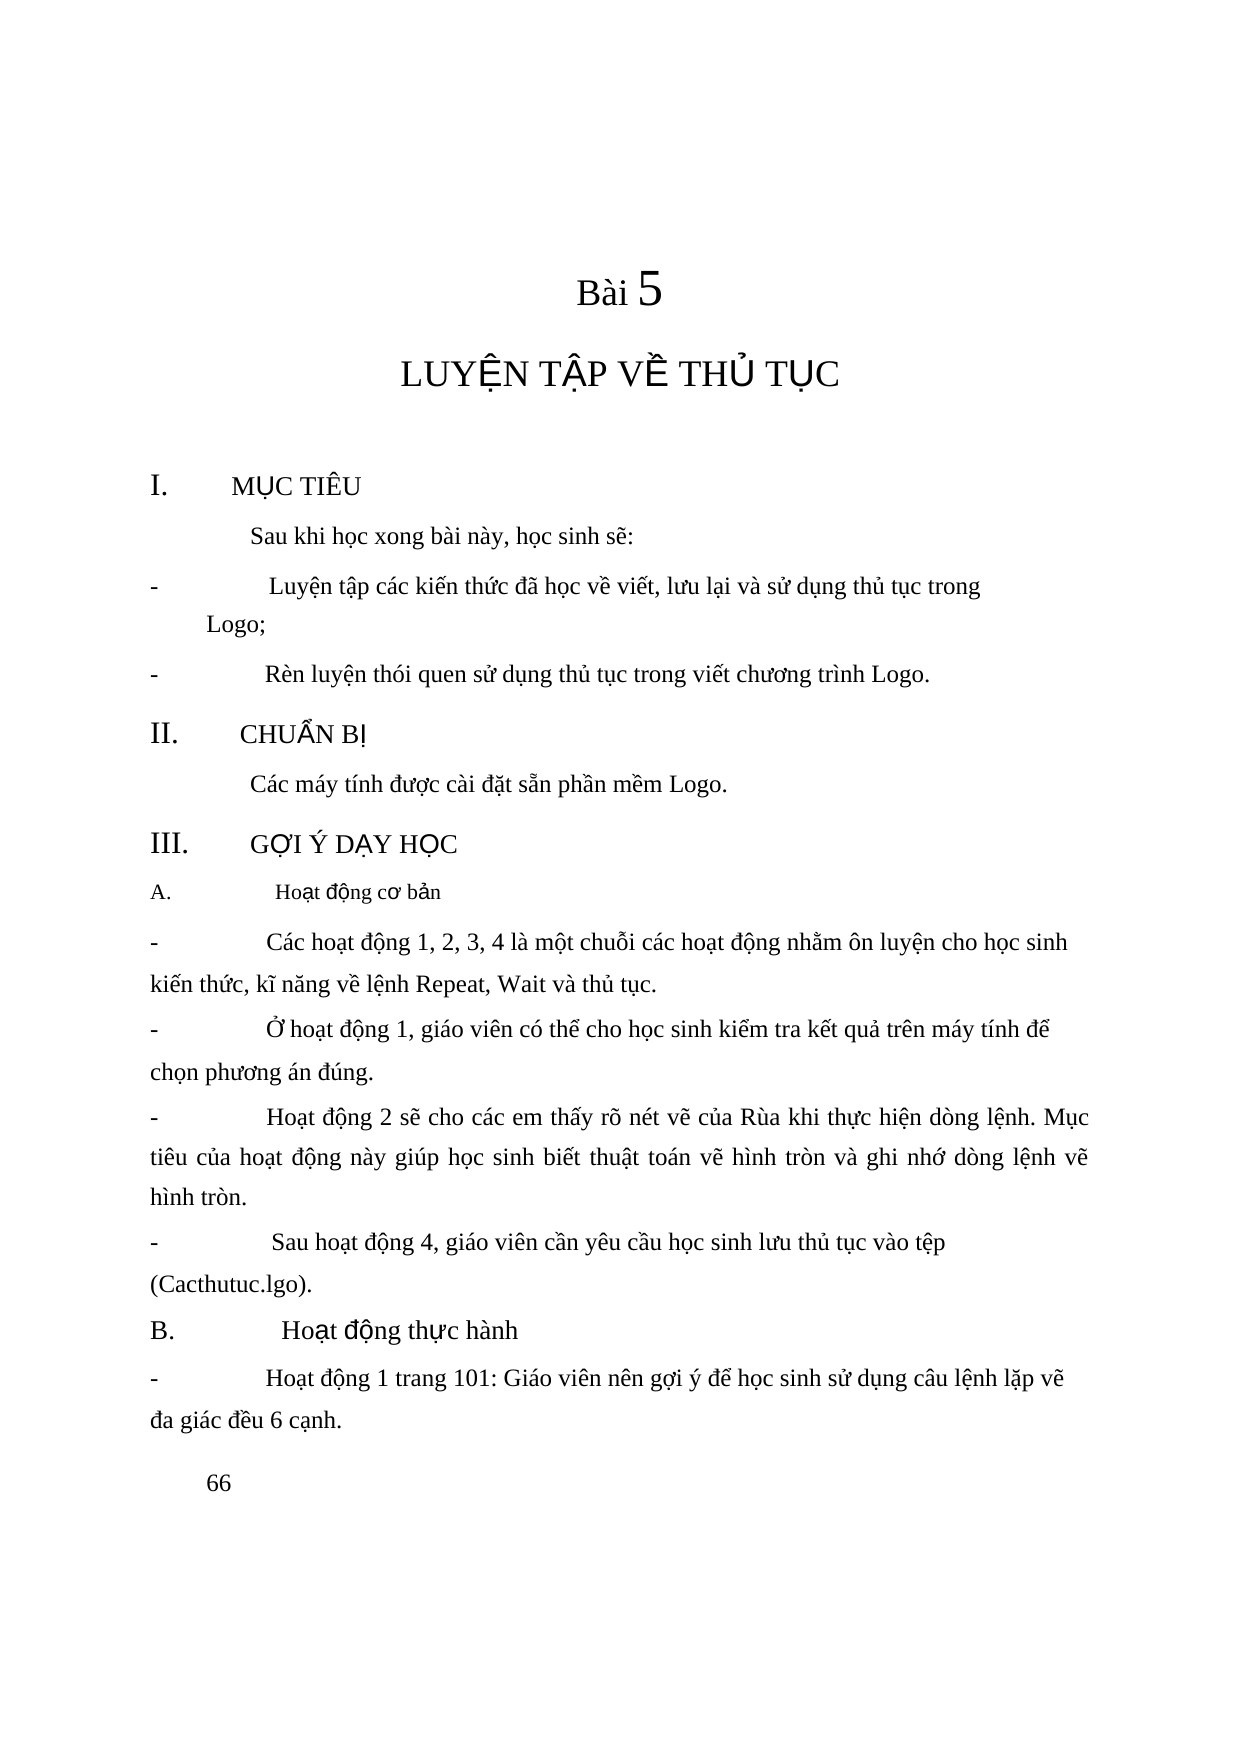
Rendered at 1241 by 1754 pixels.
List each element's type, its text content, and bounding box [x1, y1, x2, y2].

text Logo; [206, 609, 1090, 638]
list Hoạt động cơ bản [150, 878, 1090, 904]
list GỢI Ý DẠY HỌC [150, 824, 1090, 860]
list MỤC TIÊU [150, 466, 1090, 502]
list Hoạt động 2 sẽ cho các em thấy rõ nét vẽ của Rùa khi thực hiện dòng lệnh. Mục tiêu của hoạt động này giúp học sinh biết thuật toán vẽ hình tròn và ghi nhớ dòng lệnh vẽ hình tròn. [150, 1102, 1090, 1210]
list Sau hoạt động 4, giáo viên cần yêu cầu học sinh lưu thủ tục vào tệp (Cacthutuc.lgo). [150, 1227, 1090, 1298]
text 66 [206, 1468, 1090, 1497]
list Các hoạt động 1, 2, 3, 4 là một chuỗi các hoạt động nhằm ôn luyện cho học sinh kiến thức, kĩ năng về lệnh Repeat, Wait và thủ tục. [150, 927, 1090, 998]
text Các máy tính được cài đặt sẵn phần mềm Logo. [250, 769, 1090, 798]
list Hoạt động thực hành [150, 1314, 1090, 1346]
text Sau khi học xong bài này, học sinh sẽ: [250, 521, 1090, 549]
list Luyện tập các kiến thức đã học về viết, lưu lại và sử dụng thủ tục trong [150, 571, 1090, 600]
text LUYỆN TẬP VỀ THỦ TỤC [150, 351, 1090, 394]
list Ở hoạt động 1, giáo viên có thể cho học sinh kiểm tra kết quả trên máy tính để chọn phương án đúng. [150, 1014, 1090, 1085]
list Rèn luyện thói quen sử dụng thủ tục trong viết chương trình Logo. [150, 659, 1090, 688]
list Hoạt động 1 trang 101: Giáo viên nên gợi ý để học sinh sử dụng câu lệnh lặp vẽ đa giác đều 6 cạnh. [150, 1363, 1090, 1434]
list CHUẨN BỊ [150, 714, 1090, 750]
text Bài 5 [150, 257, 1090, 317]
